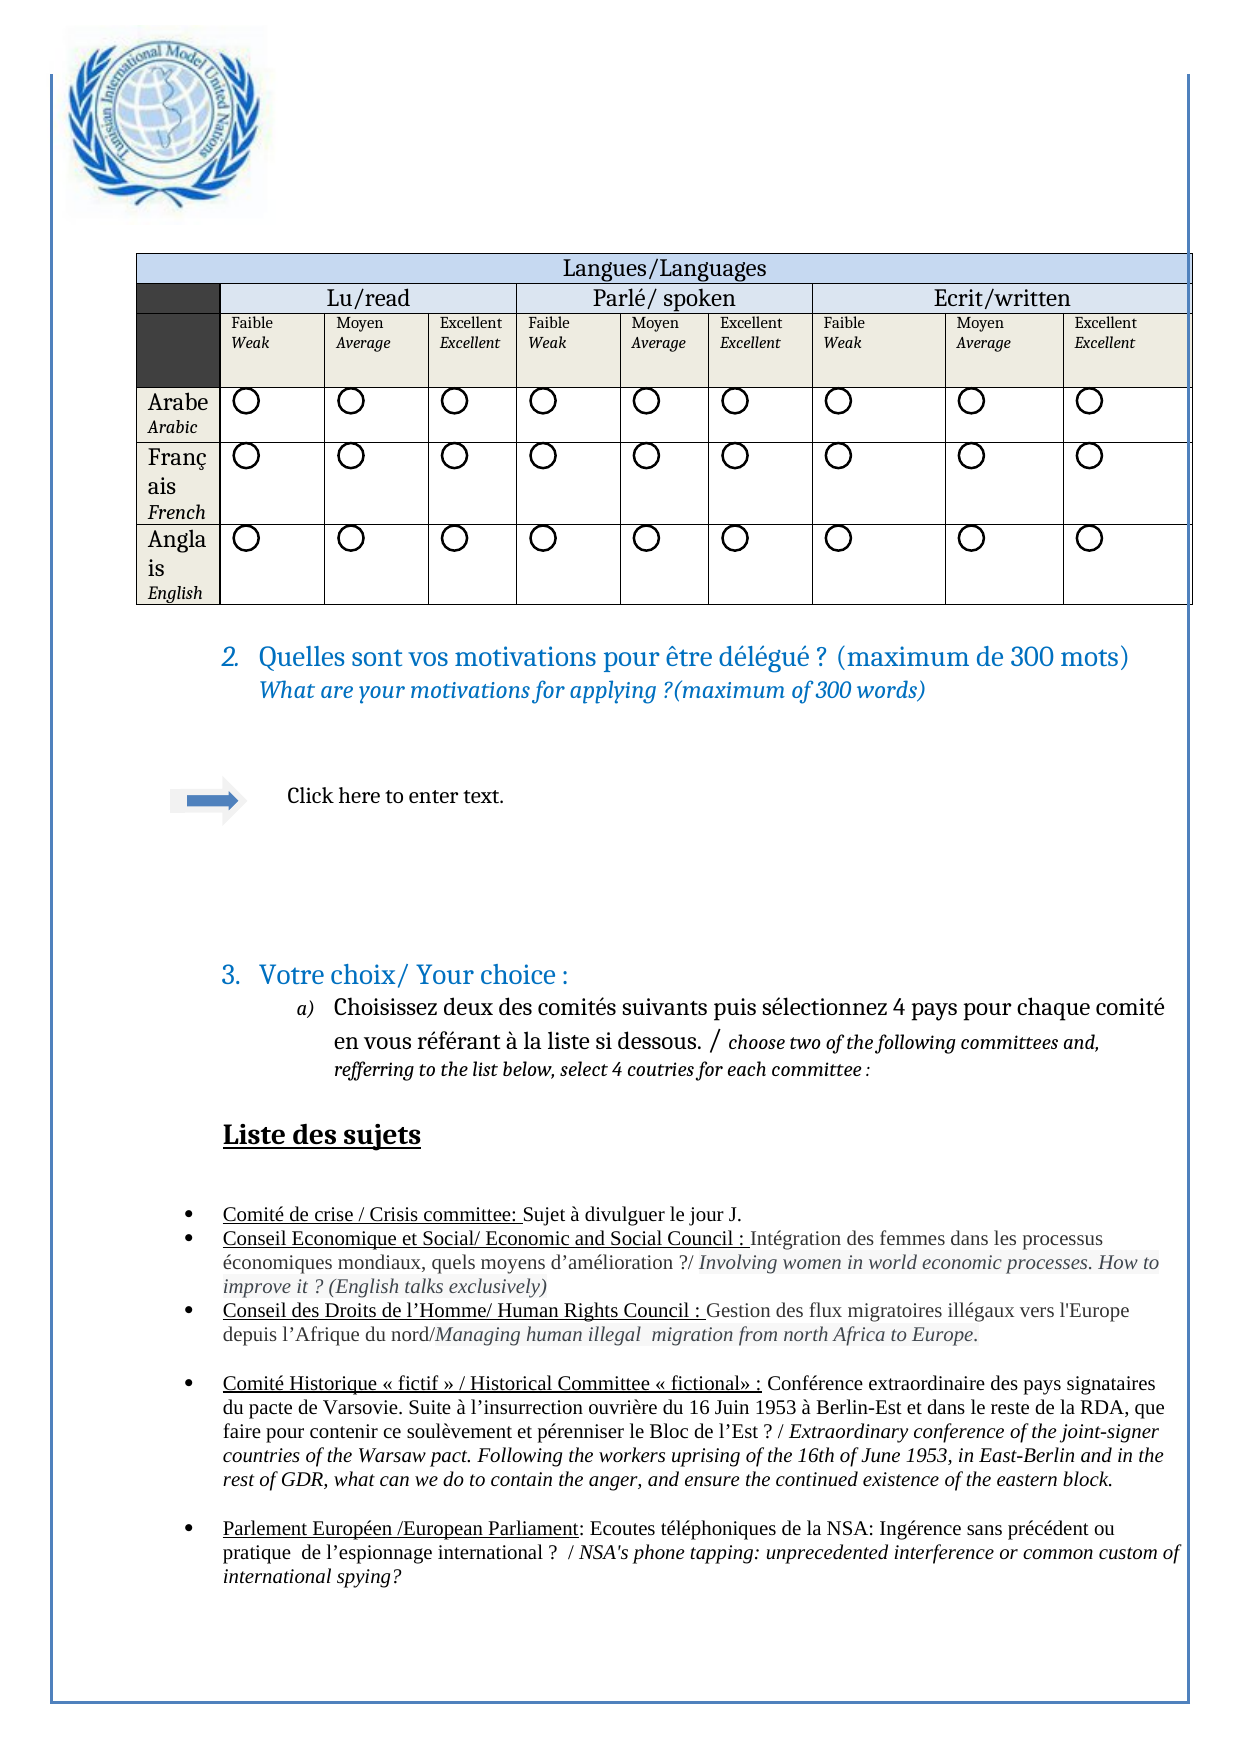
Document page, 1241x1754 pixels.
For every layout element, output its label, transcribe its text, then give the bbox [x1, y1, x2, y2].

table_cell [1064, 443, 1187, 524]
table_cell [813, 443, 945, 524]
table_cell [517, 388, 620, 442]
table_cell [709, 525, 812, 604]
table_cell [621, 388, 708, 442]
table_cell [1064, 525, 1187, 604]
list Parlement Européen /European Parliament: Ecoutes téléphoniques de la NSA: Ingérence sans précédent ou pratique de l’espionnage international ? / NSA's phone tapping: unprecedented interference or common custom of international spying? [185, 1516, 1181, 1588]
table_cell [221, 443, 324, 524]
table_cell Lu/read [221, 284, 516, 313]
table_cell Excellent Excellent [429, 314, 516, 387]
table_cell [813, 525, 945, 604]
table_cell Ecrit/written [813, 284, 1187, 313]
list Votre choix/ Your choice : [221, 958, 1181, 991]
table_cell Français French [137, 443, 219, 524]
table_cell [946, 388, 1063, 442]
table_cell Moyen Average [621, 314, 708, 387]
table_cell [429, 525, 516, 604]
table_cell [1064, 388, 1187, 442]
table_cell Excellent Excellent [1064, 314, 1187, 387]
table_cell Anglais English [137, 525, 219, 604]
table_cell Faible Weak [813, 314, 945, 387]
table_header Langues/Languages [137, 254, 1187, 283]
table_cell [621, 443, 708, 524]
list Liste des sujets [223, 1118, 1181, 1152]
table_cell Moyen Average [325, 314, 428, 387]
list Choisissez deux des comités suivants puis sélectionnez 4 pays pour chaque comité en vous référant à la liste si dessous. / choose two of the following committees and, refferring to the list below, select 4 coutries for each committee : [296, 993, 1181, 1082]
table_cell [325, 525, 428, 604]
table_cell [709, 443, 812, 524]
list Conseil des Droits de l’Homme/ Human Rights Council : Gestion des flux migratoires illégaux vers l'Europe depuis l’Afrique du nord/Managing human illegal migration from north Africa to Europe. [185, 1298, 1181, 1346]
table_cell [429, 388, 516, 442]
table_cell Faible Weak [221, 314, 324, 387]
picture [25, 25, 307, 225]
list Quelles sont vos motivations pour être délégué ? (maximum de 300 mots) What are your motivations for applying ?(maximum of 300 words) [221, 641, 1181, 704]
table_cell Parlé/ spoken [517, 284, 812, 313]
table_cell [137, 314, 219, 387]
table_cell [709, 388, 812, 442]
table_cell [946, 525, 1063, 604]
table_cell [221, 388, 324, 442]
table_cell [517, 525, 620, 604]
table_cell Moyen Average [946, 314, 1063, 387]
table_cell [946, 443, 1063, 524]
table_cell [137, 284, 219, 313]
list Conseil Economique et Social/ Economic and Social Council : Intégration des femmes dans les processus économiques mondiaux, quels moyens d’amélioration ?/ Involving women in world economic processes. How to improve it ? (English talks exclusively) [185, 1226, 1181, 1298]
table_cell [325, 388, 428, 442]
table_cell [325, 443, 428, 524]
table_cell [429, 443, 516, 524]
list Comité de crise / Crisis committee: Sujet à divulguer le jour J. [185, 1202, 1181, 1226]
list Comité Historique « fictif » / Historical Committee « fictional» : Conférence extraordinaire des pays signataires du pacte de Varsovie. Suite à l’insurrection ouvrière du 16 Juin 1953 à Berlin-Est et dans le reste de la RDA, que faire pour contenir ce soulèvement et pérenniser le Bloc de l’Est ? / Extraordinary conference of the joint-signer countries of the Warsaw pact. Following the workers uprising of the 16th of June 1953, in East-Berlin and in the rest of GDR, what can we do to contain the anger, and ensure the continued existence of the eastern block. [185, 1371, 1181, 1491]
table_cell [621, 525, 708, 604]
table_cell Excellent Excellent [709, 314, 812, 387]
table_cell Faible Weak [517, 314, 620, 387]
table_cell Arabe Arabic [137, 388, 219, 442]
table_cell [221, 525, 324, 604]
table_cell [517, 443, 620, 524]
table_cell [813, 388, 945, 442]
